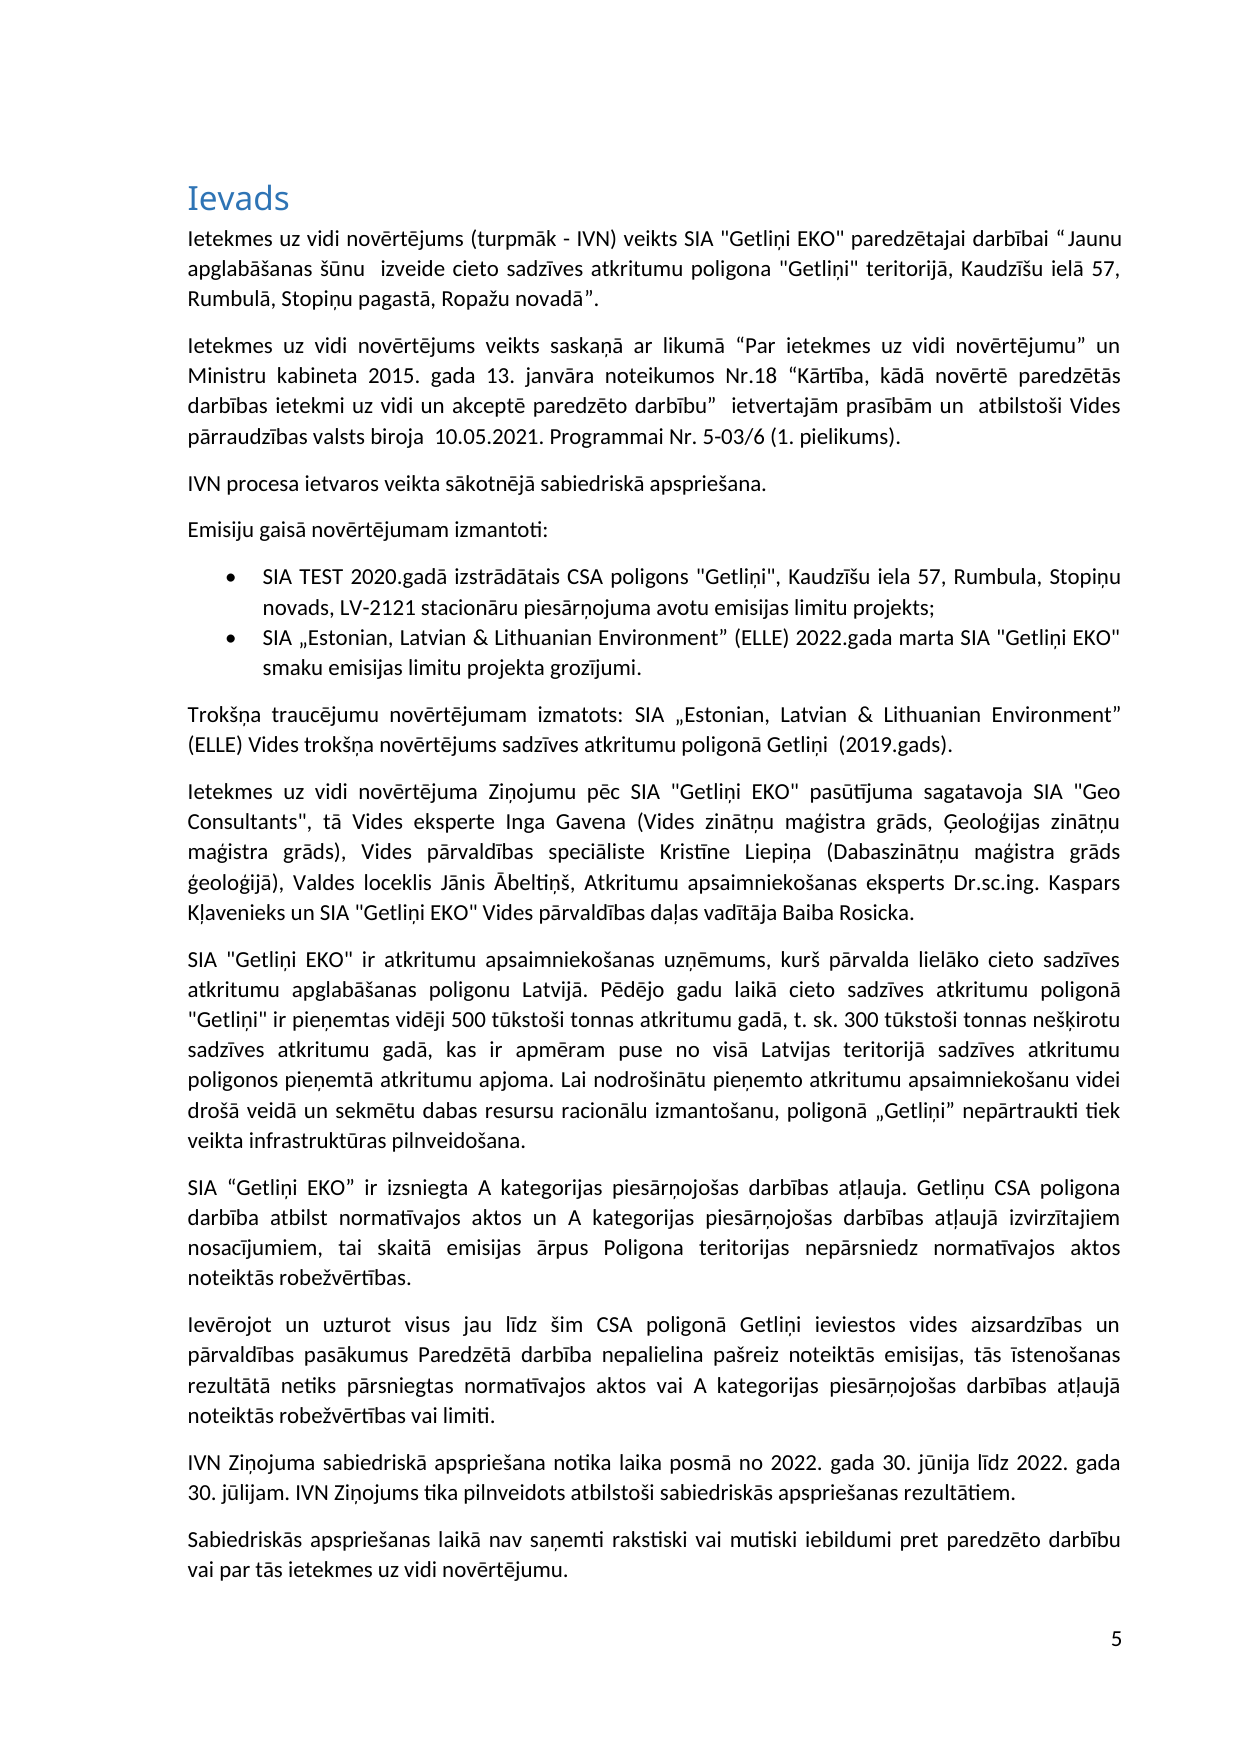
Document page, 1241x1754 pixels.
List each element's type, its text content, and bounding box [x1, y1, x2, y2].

text Emisiju gaisā novērtējumam izmantoti: [187, 516, 1122, 544]
text SIA “Getliņi EKO” ir izsniegta A kategorijas piesārņojošas darbības atļauja. Getliņu CSA poligona darbība atbilst normatīvajos aktos un A kategorijas piesārņojošas darbības atļaujā izvirzītajiem nosacījumiem, tai skaitā emisijas ārpus Poligona teritorijas nepārsniedz normatīvajos aktos noteiktās robežvērtības. [187, 1173, 1122, 1292]
text Sabiedriskās apspriešanas laikā nav saņemti rakstiski vai mutiski iebildumi pret paredzēto darbību vai par tās ietekmes uz vidi novērtējumu. [187, 1525, 1122, 1583]
text Ietekmes uz vidi novērtējums (turpmāk - IVN) veikts SIA "Getliņi EKO" paredzētajai darbībai “Jaunu apglabāšanas šūnu izveide cieto sadzīves atkritumu poligona "Getliņi" teritorijā, Kaudzīšu ielā 57, Rumbulā, Stopiņu pagastā, Ropažu novadā”. [187, 224, 1122, 312]
text IVN procesa ietvaros veikta sākotnējā sabiedriskā apspriešana. [187, 469, 1122, 497]
list SIA „Estonian, Latvian & Lithuanian Environment” (ELLE) 2022.gada marta SIA "Getliņi EKO" smaku emisijas limitu projekta grozījumi. [225, 623, 1122, 681]
text Ietekmes uz vidi novērtējums veikts saskaņā ar likumā “Par ietekmes uz vidi novērtējumu” un Ministru kabineta 2015. gada 13. janvāra noteikumos Nr.18 “Kārtība, kādā novērtē paredzētās darbības ietekmi uz vidi un akceptē paredzēto darbību” ietvertajām prasībām un atbilstoši Vides pārraudzības valsts biroja 10.05.2021. Programmai Nr. 5-03/6 (1. pielikums). [187, 331, 1122, 450]
text Ievērojot un uzturot visus jau līdz šim CSA poligonā Getliņi ieviestos vides aizsardzības un pārvaldības pasākumus Paredzētā darbība nepalielina pašreiz noteiktās emisijas, tās īstenošanas rezultātā netiks pārsniegtas normatīvajos aktos vai A kategorijas piesārņojošas darbības atļaujā noteiktās robežvērtības vai limiti. [187, 1310, 1122, 1429]
text IVN Ziņojuma sabiedriskā apspriešana notika laika posmā no 2022. gada 30. jūnija līdz 2022. gada 30. jūlijam. IVN Ziņojums tika pilnveidots atbilstoši sabiedriskās apspriešanas rezultātiem. [187, 1448, 1122, 1506]
text SIA "Getliņi EKO" ir atkritumu apsaimniekošanas uzņēmums, kurš pārvalda lielāko cieto sadzīves atkritumu apglabāšanas poligonu Latvijā. Pēdējo gadu laikā cieto sadzīves atkritumu poligonā "Getliņi" ir pieņemtas vidēji 500 tūkstoši tonnas atkritumu gadā, t. sk. 300 tūkstoši tonnas nešķirotu sadzīves atkritumu gadā, kas ir apmēram puse no visā Latvijas teritorijā sadzīves atkritumu poligonos pieņemtā atkritumu apjoma. Lai nodrošinātu pieņemto atkritumu apsaimniekošanu videi drošā veidā un sekmētu dabas resursu racionālu izmantošanu, poligonā „Getliņi” nepārtraukti tiek veikta infrastruktūras pilnveidošana. [187, 945, 1122, 1154]
text Trokšņa traucējumu novērtējumam izmatots: SIA „Estonian, Latvian & Lithuanian Environment” (ELLE) Vides trokšņa novērtējums sadzīves atkritumu poligonā Getliņi (2019.gads). [187, 700, 1122, 758]
subtitle Ievads [187, 175, 1122, 220]
list SIA TEST 2020.gadā izstrādātais CSA poligons "Getliņi", Kaudzīšu iela 57, Rumbula, Stopiņu novads, LV-2121 stacionāru piesārņojuma avotu emisijas limitu projekts; [225, 562, 1122, 621]
text Ietekmes uz vidi novērtējuma Ziņojumu pēc SIA "Getliņi EKO" pasūtījuma sagatavoja SIA "Geo Consultants", tā Vides eksperte Inga Gavena (Vides zinātņu maģistra grāds, Ģeoloģijas zinātņu maģistra grāds), Vides pārvaldības speciāliste Kristīne Liepiņa (Dabaszinātņu maģistra grāds ģeoloģijā), Valdes loceklis Jānis Ābeltiņš, Atkritumu apsaimniekošanas eksperts Dr.sc.ing. Kaspars Kļavenieks un SIA "Getliņi EKO" Vides pārvaldības daļas vadītāja Baiba Rosicka. [187, 777, 1122, 926]
